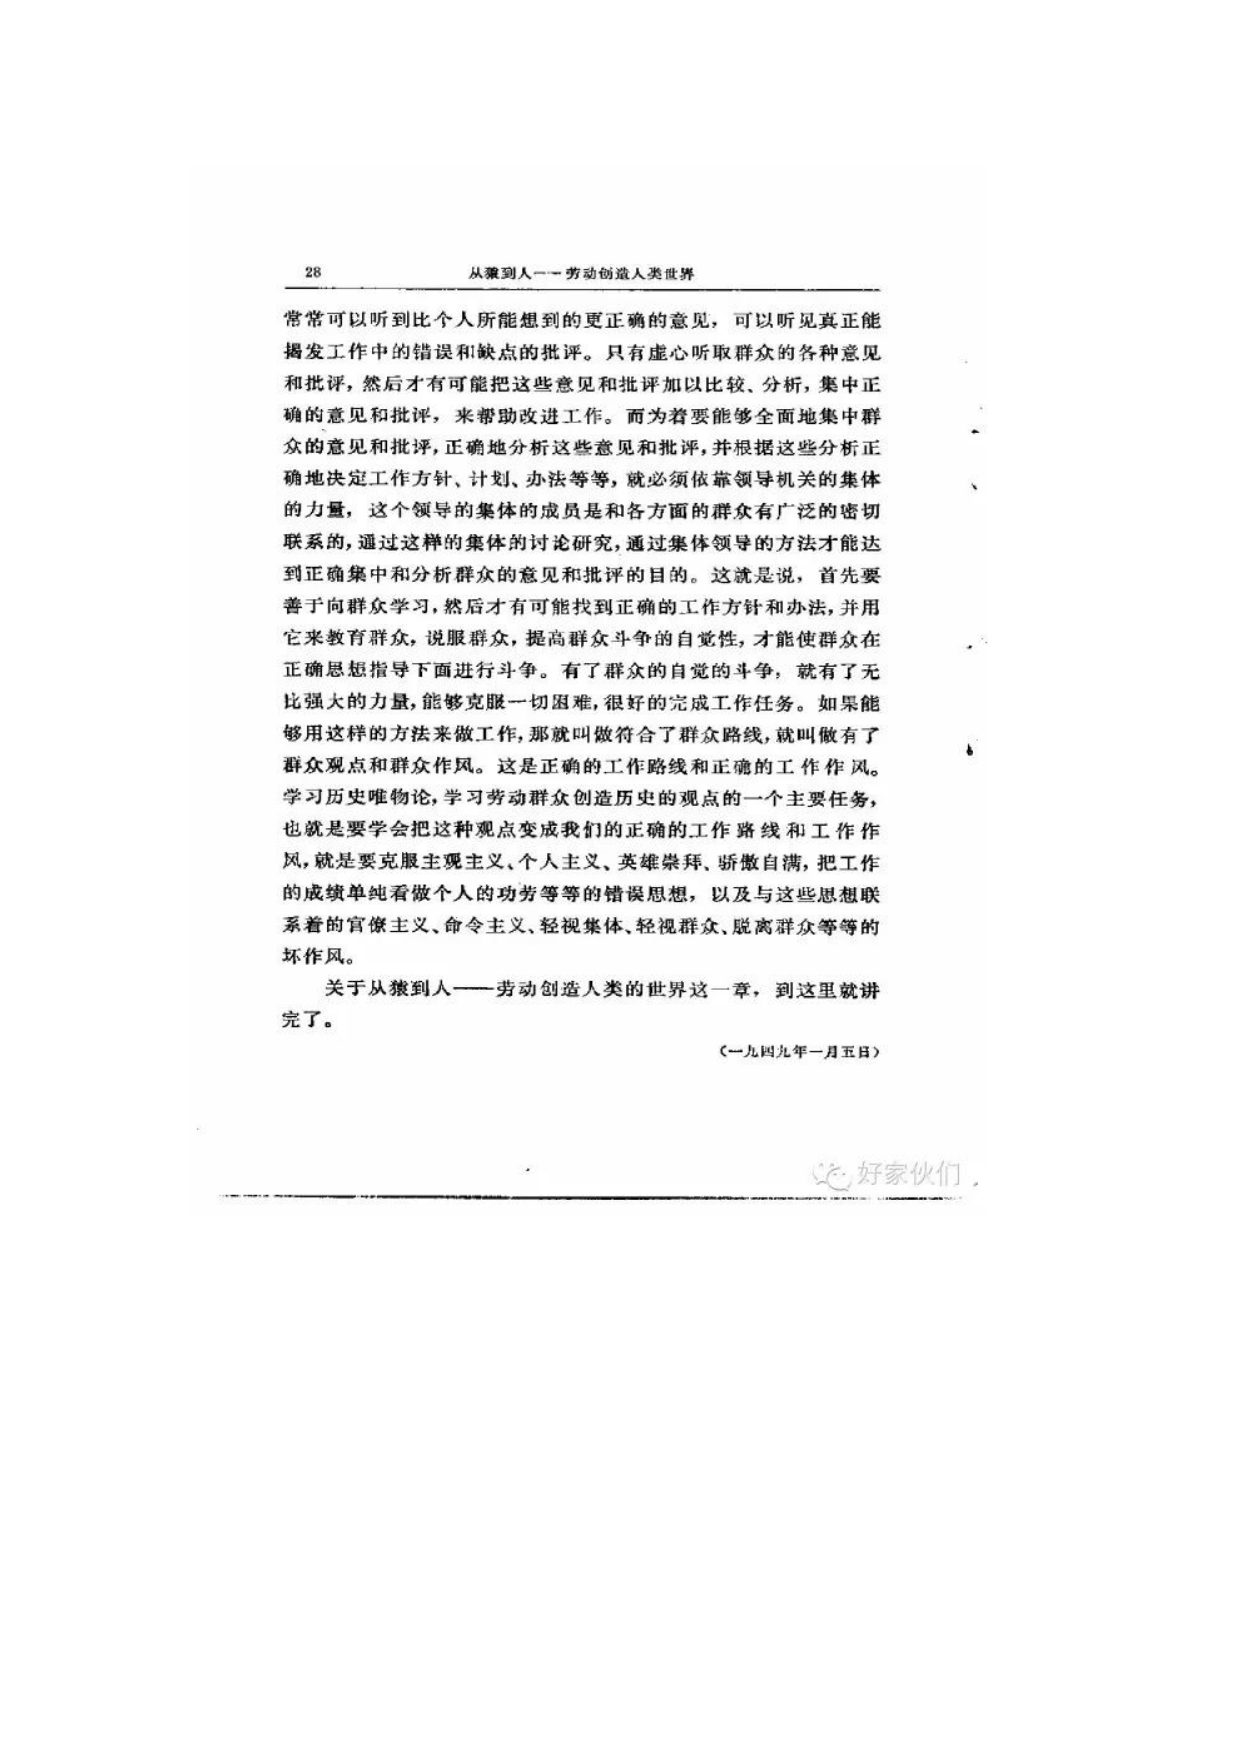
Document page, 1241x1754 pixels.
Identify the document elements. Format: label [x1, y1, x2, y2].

picture [187, 164, 988, 1215]
